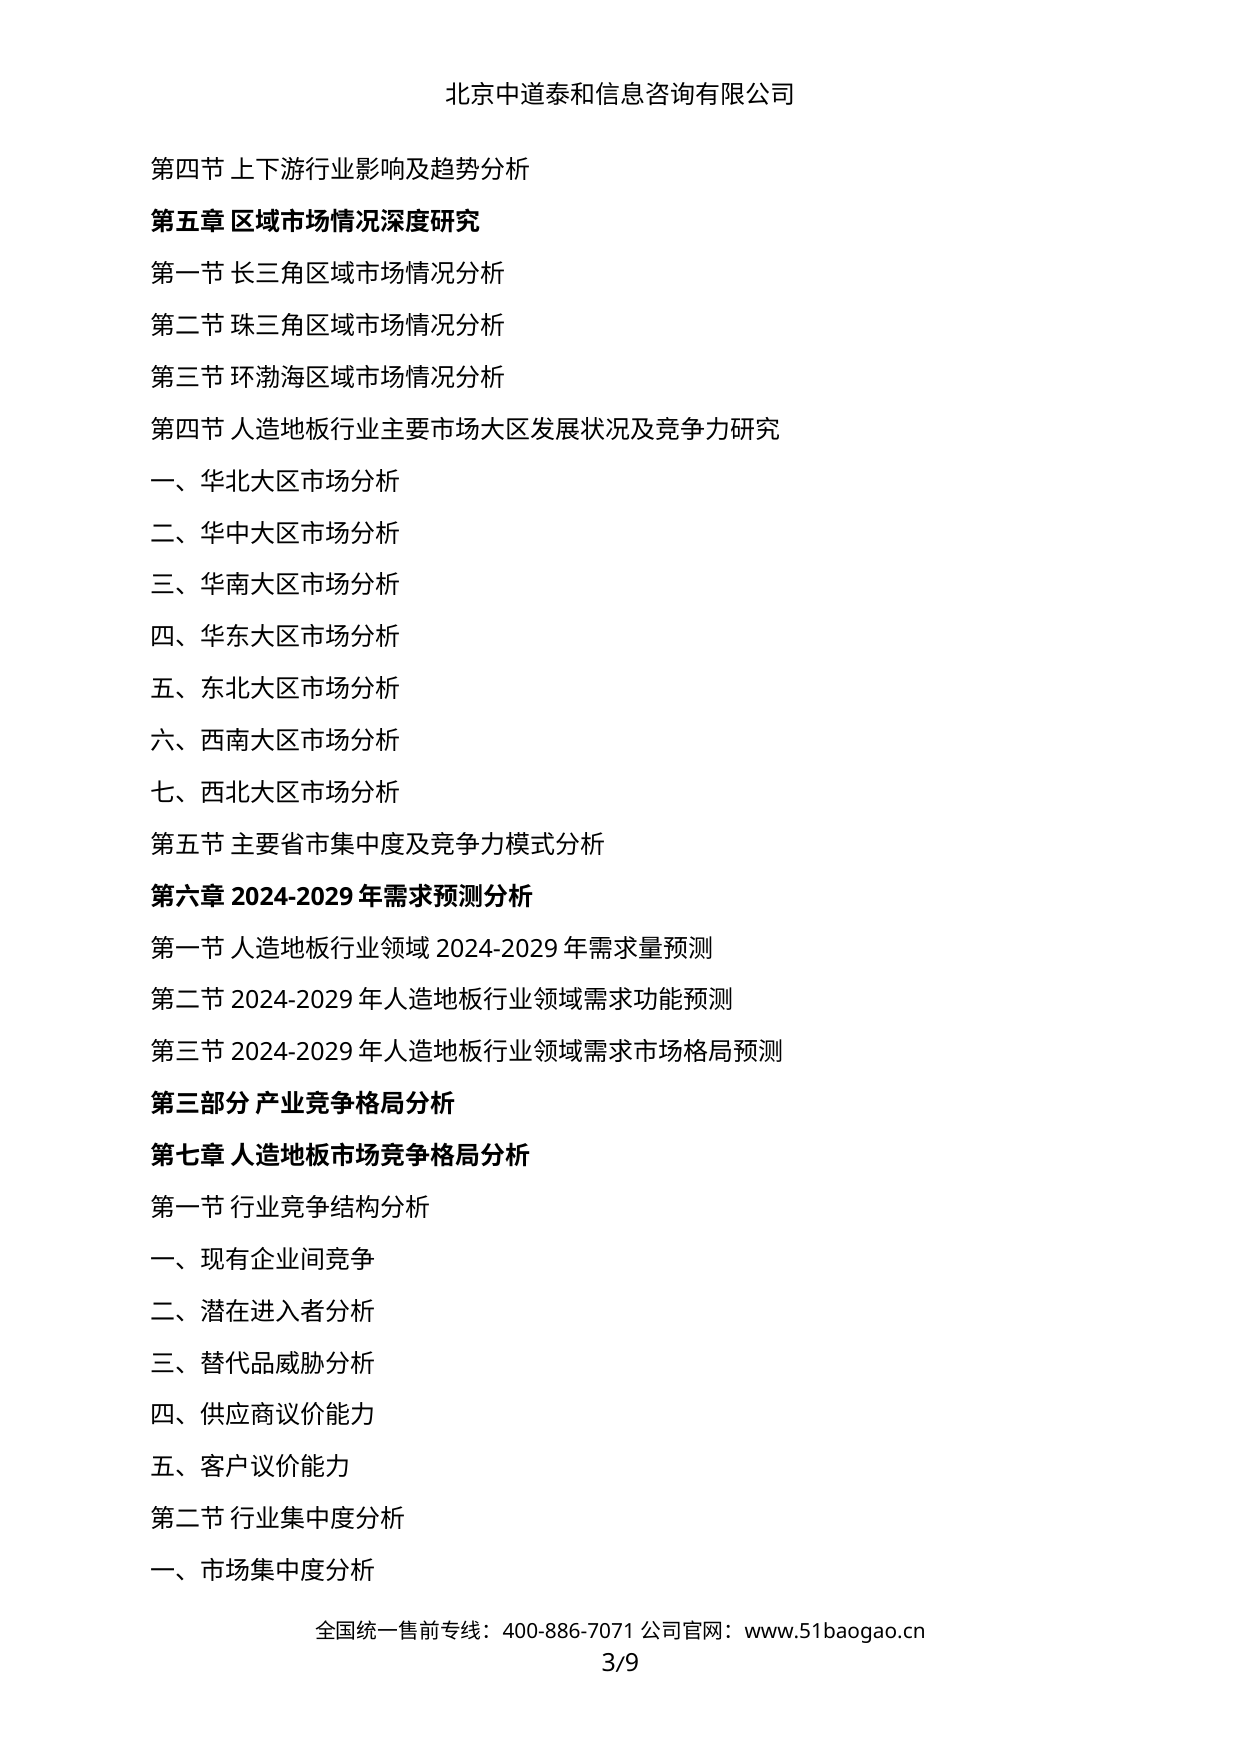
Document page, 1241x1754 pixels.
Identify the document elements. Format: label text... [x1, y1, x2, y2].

text 第三节 环渤海区域市场情况分析 [150, 357, 1090, 394]
text 三、华南大区市场分析 [150, 565, 1090, 601]
text 第二节 珠三角区域市场情况分析 [150, 306, 1090, 342]
text 第四节 人造地板行业主要市场大区发展状况及竞争力研究 [150, 409, 1090, 446]
text 第二节 2024-2029年人造地板行业领域需求功能预测 [150, 980, 1090, 1016]
text 四、供应商议价能力 [150, 1395, 1090, 1431]
text 第七章 人造地板市场竞争格局分析 [150, 1136, 1090, 1172]
text 六、西南大区市场分析 [150, 721, 1090, 757]
text 第一节 长三角区域市场情况分析 [150, 254, 1090, 290]
text 第四节 上下游行业影响及趋势分析 [150, 150, 1090, 186]
text 三、替代品威胁分析 [150, 1343, 1090, 1379]
text 第一节 行业竞争结构分析 [150, 1187, 1090, 1224]
text 第五节 主要省市集中度及竞争力模式分析 [150, 824, 1090, 861]
text 第二节 行业集中度分析 [150, 1499, 1090, 1535]
text 第六章 2024-2029年需求预测分析 [150, 876, 1090, 912]
text 第三部分 产业竞争格局分析 [150, 1084, 1090, 1120]
text 五、东北大区市场分析 [150, 669, 1090, 705]
text 一、市场集中度分析 [150, 1551, 1090, 1587]
text 二、华中大区市场分析 [150, 513, 1090, 549]
text 第三节 2024-2029年人造地板行业领域需求市场格局预测 [150, 1032, 1090, 1068]
text 四、华东大区市场分析 [150, 617, 1090, 653]
text 第五章 区域市场情况深度研究 [150, 202, 1090, 238]
text 七、西北大区市场分析 [150, 772, 1090, 809]
text 二、潜在进入者分析 [150, 1291, 1090, 1327]
text 一、华北大区市场分析 [150, 461, 1090, 497]
text 一、现有企业间竞争 [150, 1239, 1090, 1276]
text 第一节 人造地板行业领域2024-2029年需求量预测 [150, 928, 1090, 964]
text 五、客户议价能力 [150, 1447, 1090, 1483]
